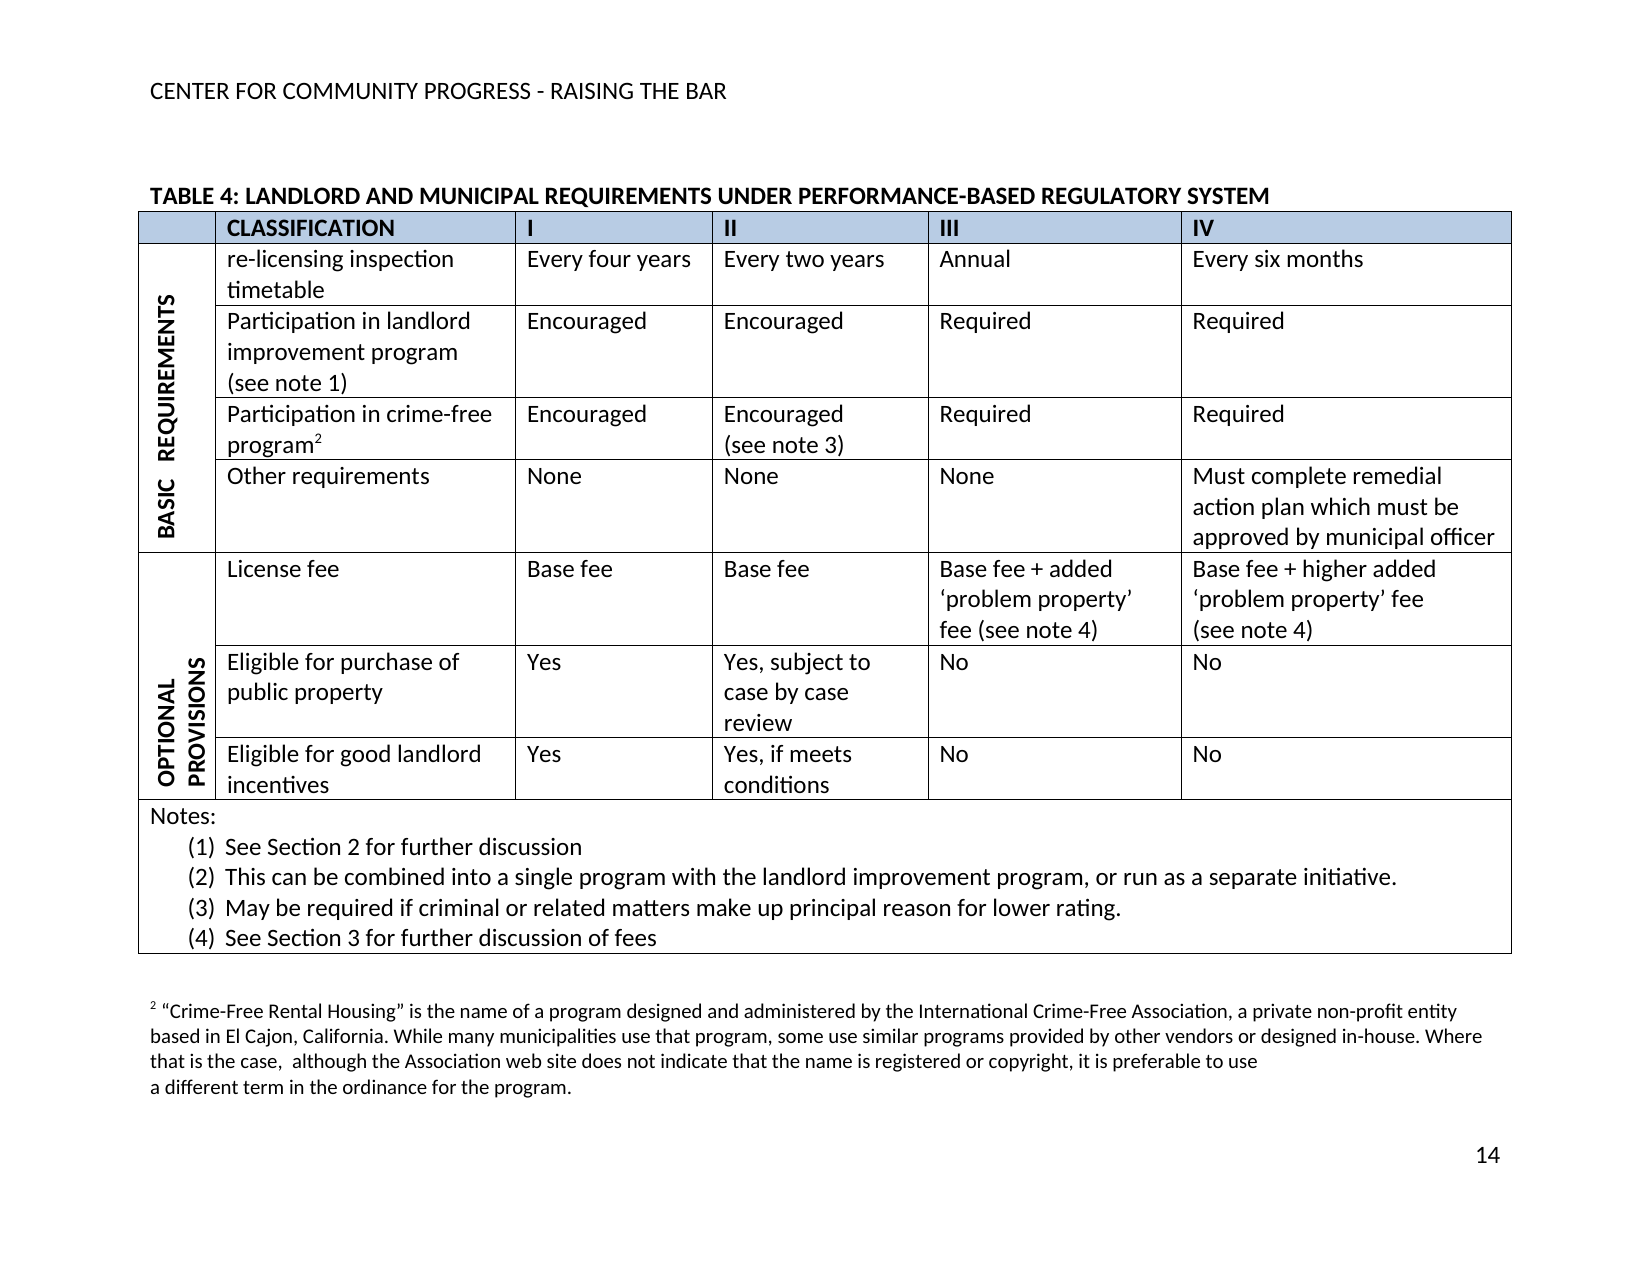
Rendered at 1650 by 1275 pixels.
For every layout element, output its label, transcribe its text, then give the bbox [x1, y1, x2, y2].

table_cell No [929, 738, 1181, 799]
table_cell Participation in crime-free program [216, 398, 515, 459]
table_cell Base fee + added ‘problem property’ fee (see note 4) [929, 553, 1181, 644]
table_cell Encouraged [516, 398, 712, 459]
table_cell Required [1182, 398, 1511, 459]
table_cell Other requirements [216, 460, 515, 552]
table_cell Eligible for purchase of public property [216, 646, 515, 737]
table_cell Base fee + higher added ‘problem property’ fee (see note 4) [1182, 553, 1511, 644]
table_cell None [713, 460, 928, 552]
table_header III [929, 212, 1181, 243]
table_header CLASSIFICATION [216, 212, 515, 243]
table_cell Required [1182, 306, 1511, 397]
table_cell Must complete remedial action plan which must be approved by municipal officer [1182, 460, 1511, 552]
table_cell Every four years [516, 244, 712, 305]
text TABLE 4: LANDLORD AND MUNICIPAL REQUIREMENTS UNDER PERFORMANCE-BASED REGULATORY SYSTEM [150, 181, 1500, 211]
table_cell Base fee [516, 553, 712, 644]
table_header I [516, 212, 712, 243]
table_cell Yes, if meets conditions [713, 738, 928, 799]
table_cell Yes [516, 646, 712, 737]
table_cell Participation in landlord improvement program (see note 1) [216, 306, 515, 397]
table_cell None [516, 460, 712, 552]
table_cell Every two years [713, 244, 928, 305]
table_cell None [929, 460, 1181, 552]
table_cell Required [929, 306, 1181, 397]
table_cell No [1182, 646, 1511, 737]
table_cell Encouraged (see note 3) [713, 398, 928, 459]
table_header [139, 212, 215, 243]
table_cell Yes [516, 738, 712, 799]
table_header IV [1182, 212, 1511, 243]
table_cell Notes: See Section 2 for further discussion This can be combined into a single program with the landlord improvement program, or run as a separate initiative. May be required if criminal or related matters make up principal reason for lower rating. See Section 3 for further discussion of fees [139, 800, 1511, 953]
table_cell Encouraged [516, 306, 712, 397]
table_cell Yes, subject to case by case review [713, 646, 928, 737]
table_cell Eligible for good landlord incentives [216, 738, 515, 799]
table_cell No [1182, 738, 1511, 799]
table_cell Annual [929, 244, 1181, 305]
table_cell Every six months [1182, 244, 1511, 305]
table_cell License fee [216, 553, 515, 644]
table_cell Encouraged [713, 306, 928, 397]
table_cell OPTIONAL PROVISIONS [139, 553, 215, 799]
table_cell Base fee [713, 553, 928, 644]
table_header II [713, 212, 928, 243]
table_cell re-licensing inspection timetable [216, 244, 515, 305]
table_cell BASIC REQUIREMENTS [139, 244, 215, 552]
table_cell No [929, 646, 1181, 737]
table_cell Required [929, 398, 1181, 459]
